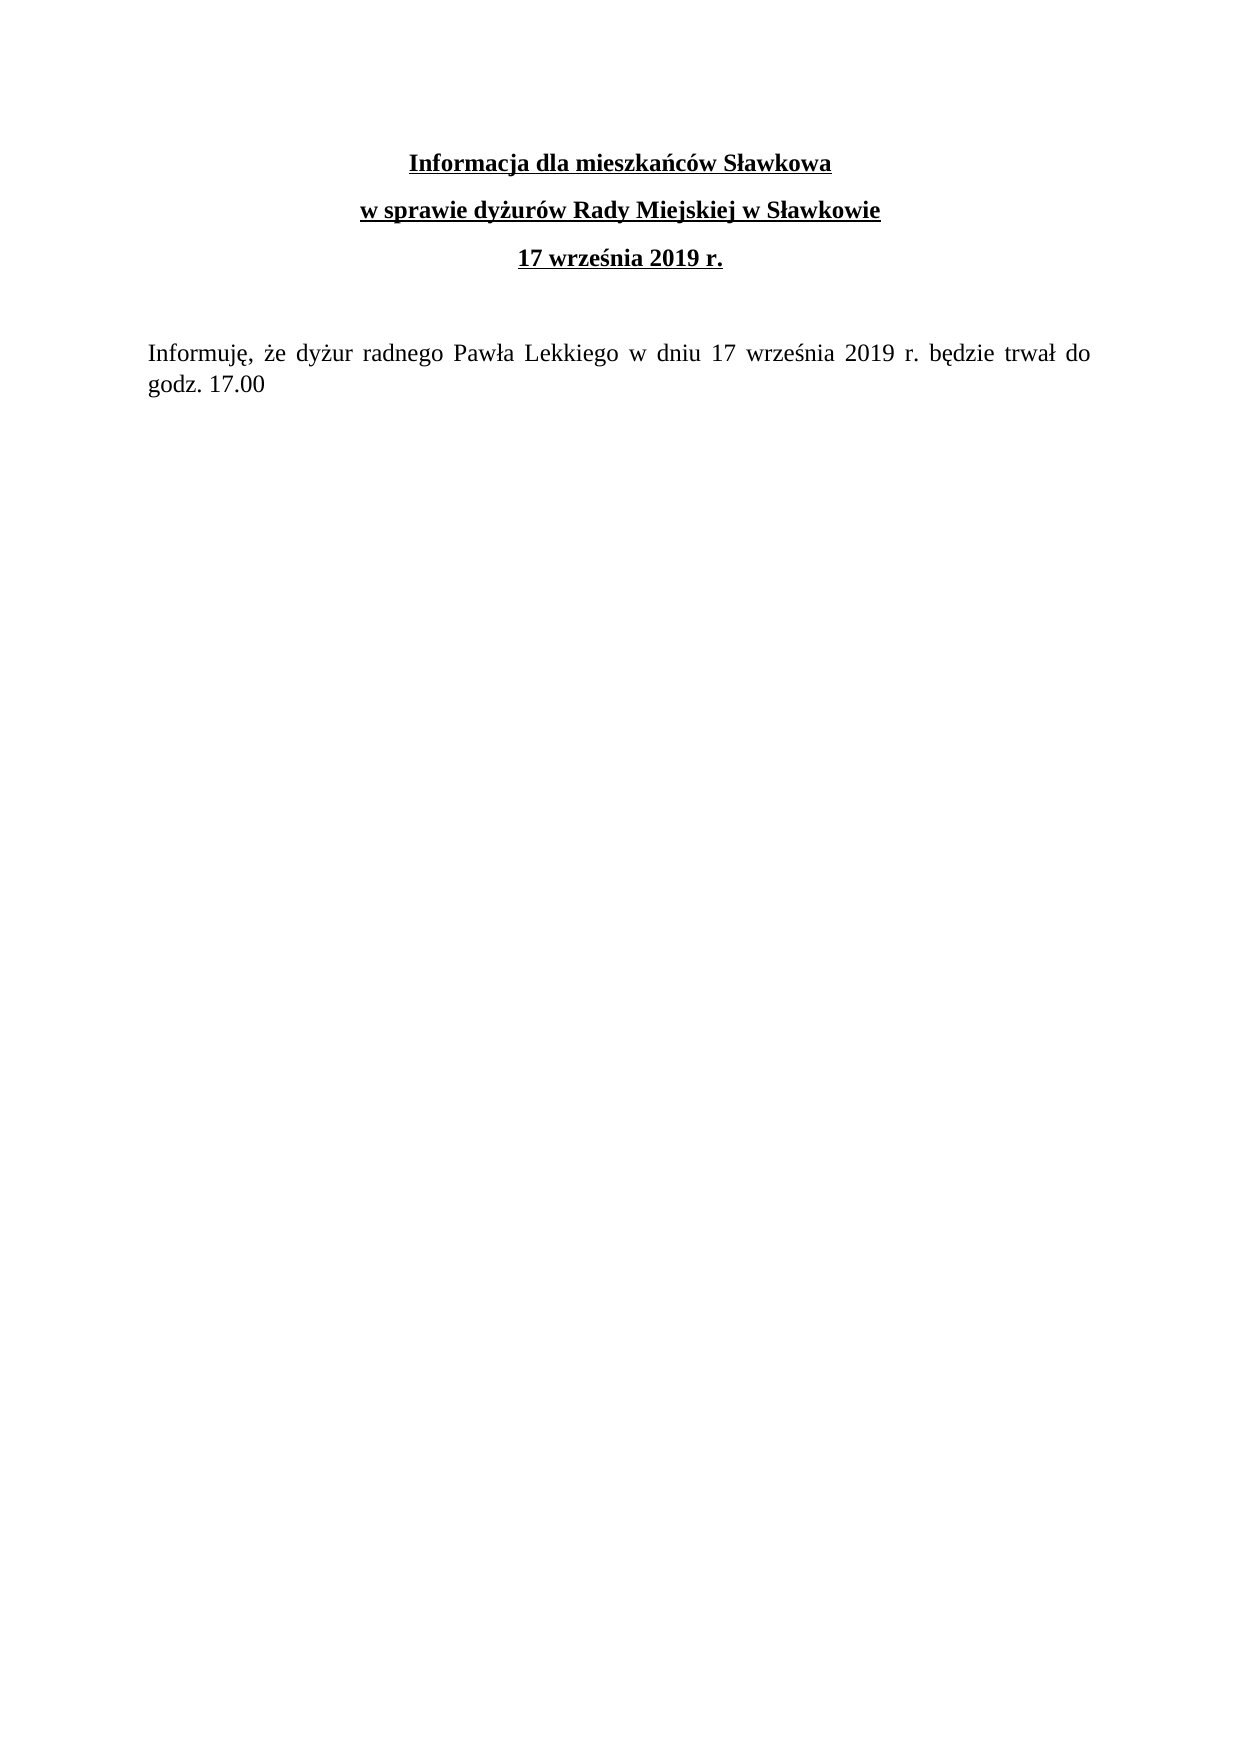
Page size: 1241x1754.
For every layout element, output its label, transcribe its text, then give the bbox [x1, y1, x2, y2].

text Informuję, że dyżur radnego Pawła Lekkiego w dniu 17 września 2019 r. będzie trwał do godz. 17.00 [148, 338, 1093, 398]
text 17 września 2019 r. [148, 243, 1093, 272]
text Informacja dla mieszkańców Sławkowa [148, 148, 1093, 176]
text w sprawie dyżurów Rady Miejskiej w Sławkowie [148, 195, 1093, 224]
